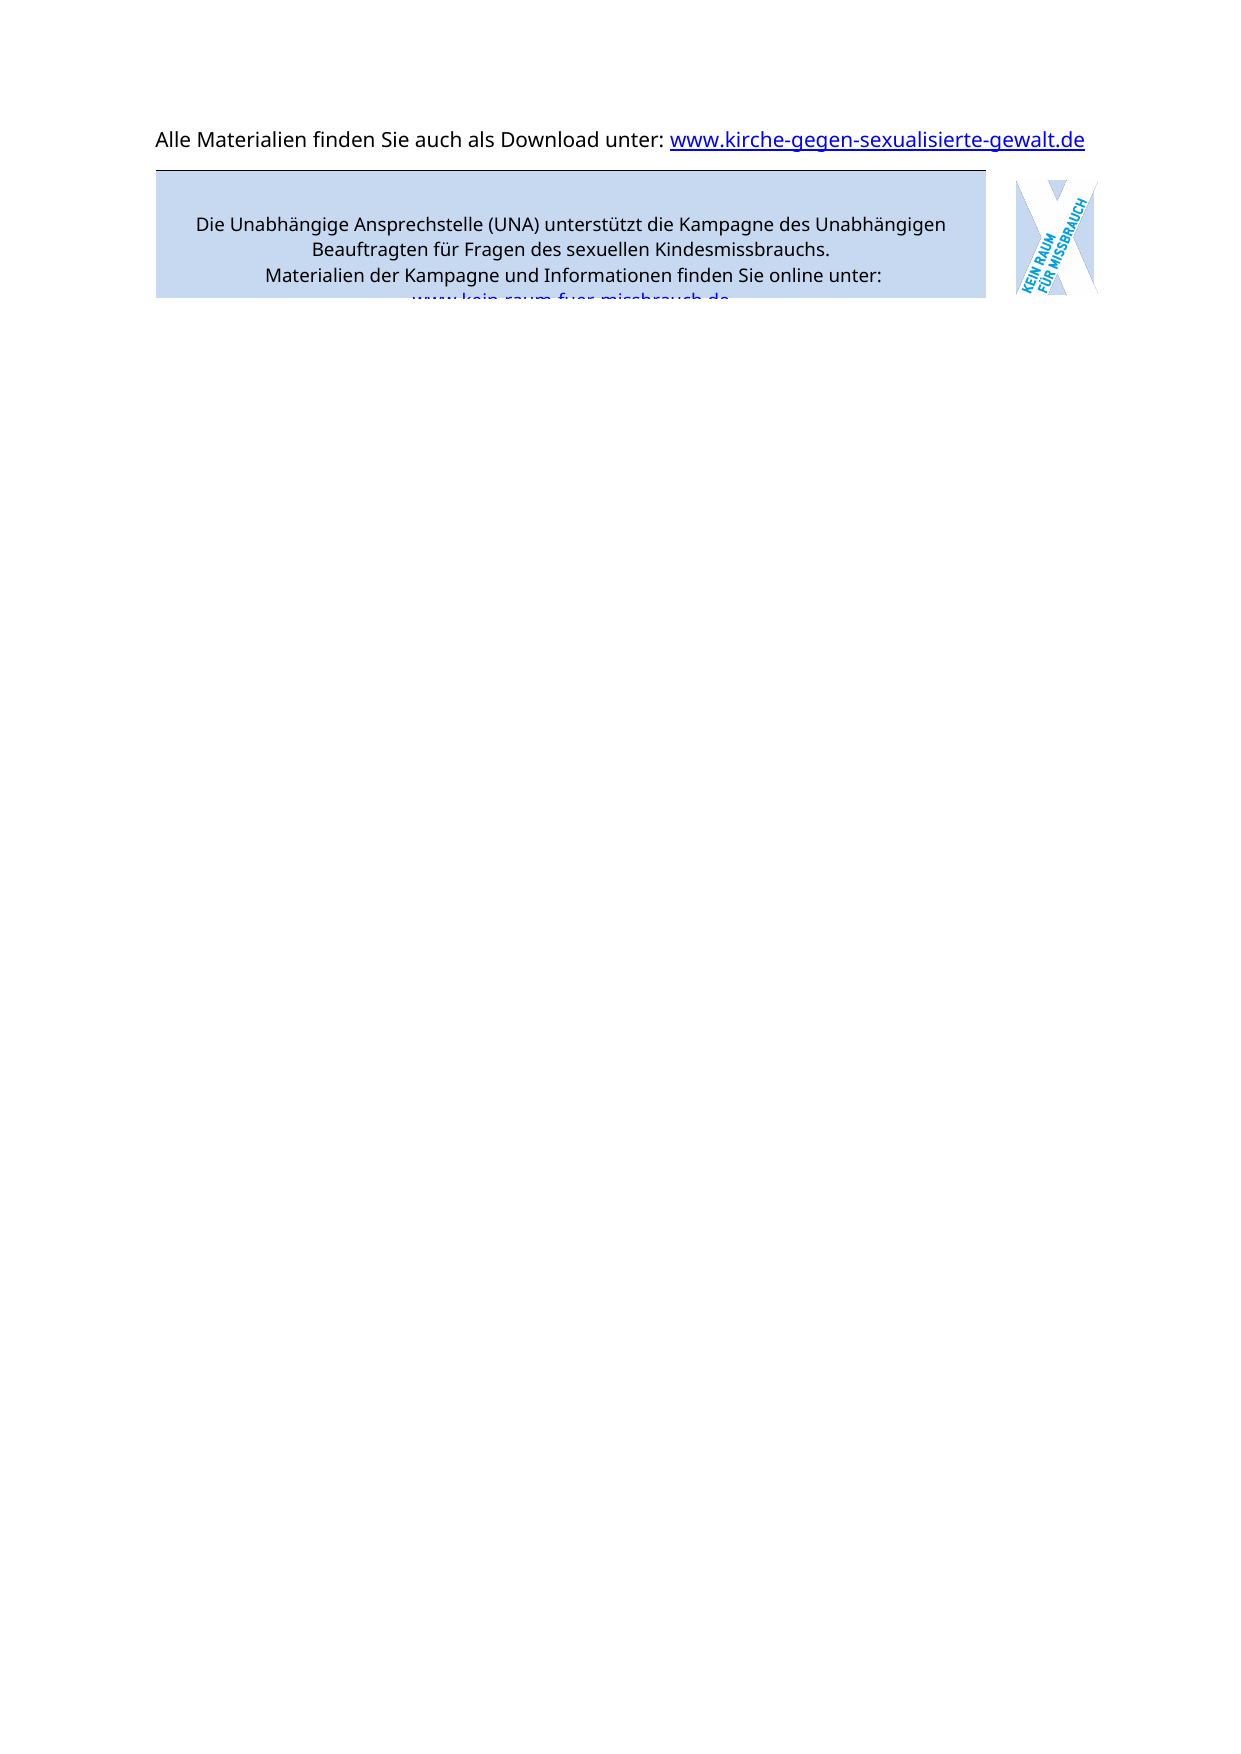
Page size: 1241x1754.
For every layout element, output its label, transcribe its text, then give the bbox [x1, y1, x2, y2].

text Alle Materialien finden Sie auch als Download unter: www.kirche-gegen-sexualisierte-gewalt.de [75, 125, 1165, 153]
picture [1015, 179, 1098, 296]
